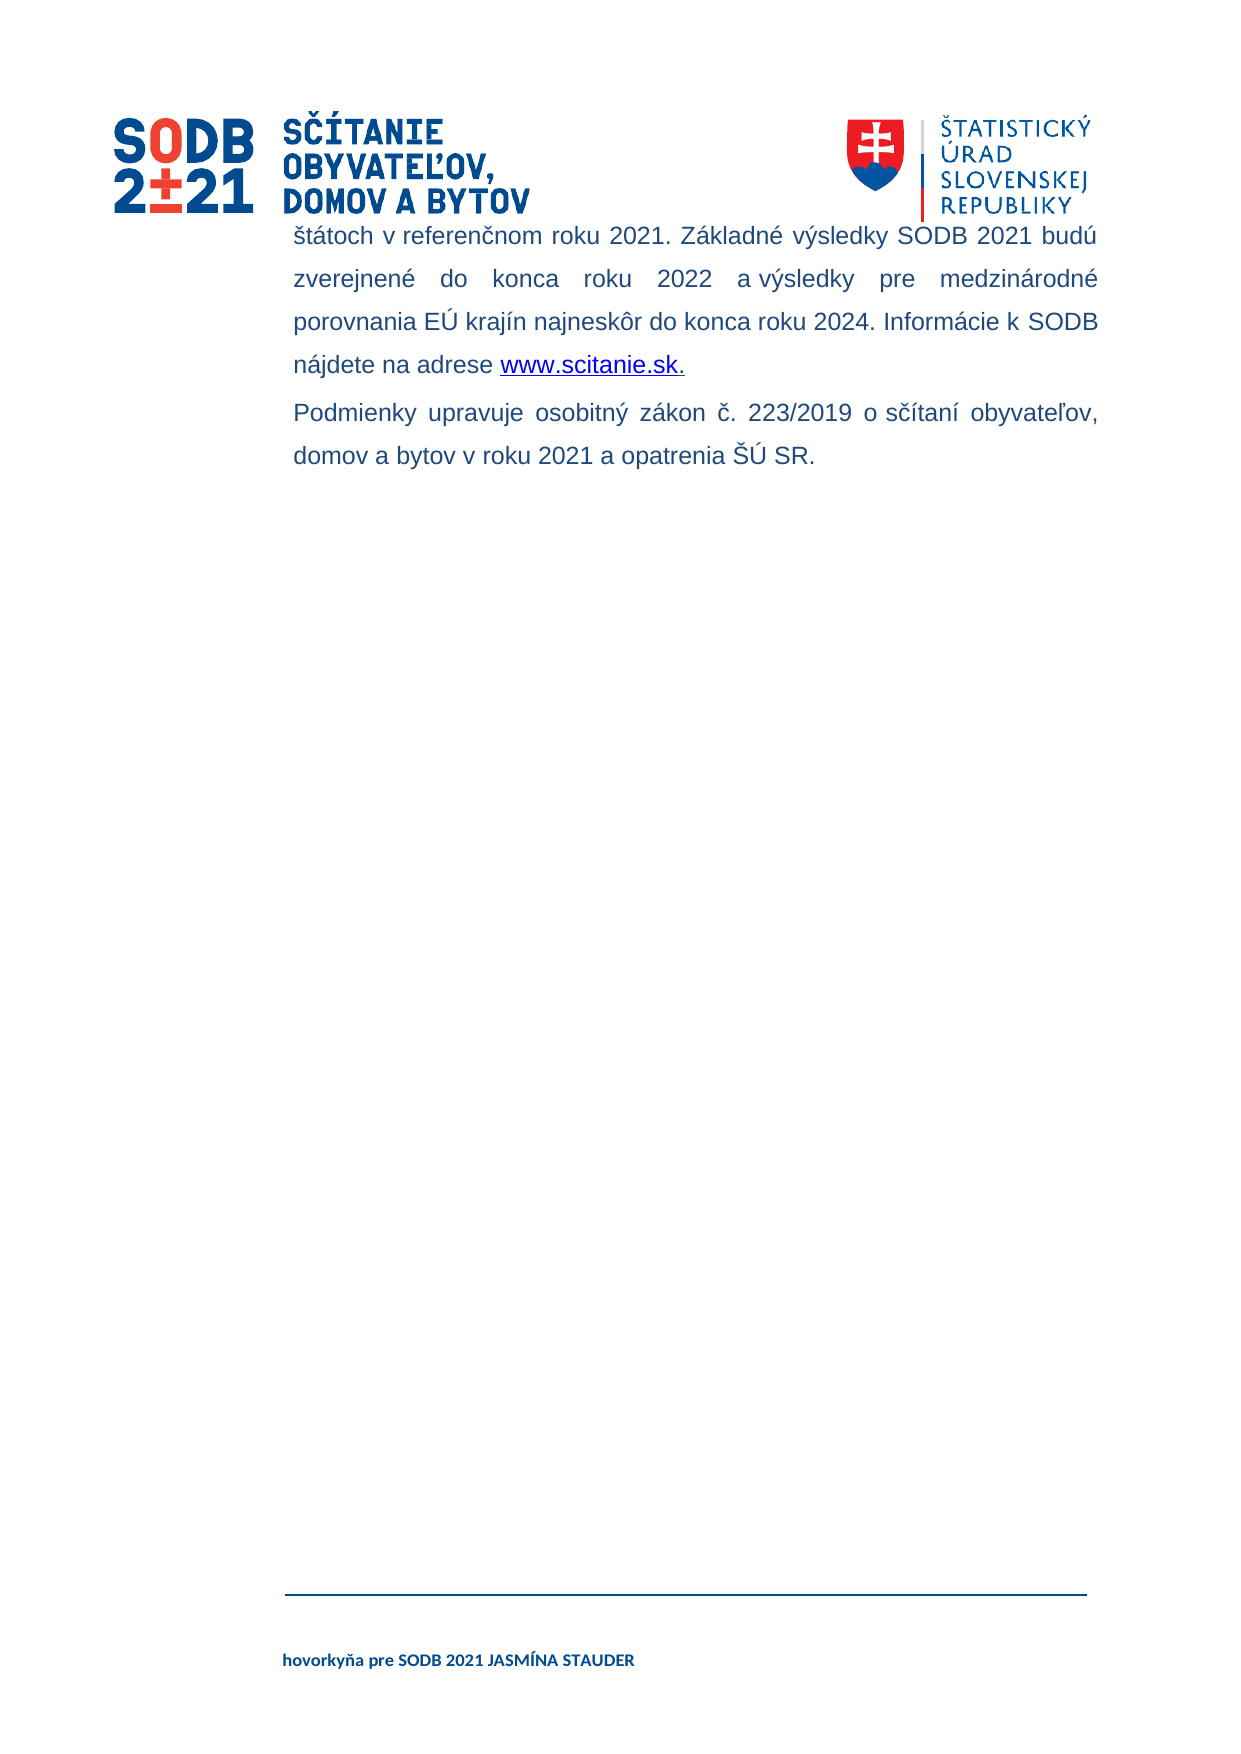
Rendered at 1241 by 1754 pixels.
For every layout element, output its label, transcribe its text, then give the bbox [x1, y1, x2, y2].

picture [283, 111, 530, 214]
text Podmienky upravuje osobitný zákon č. 223/2019 o sčítaní obyvateľov, domov a bytov v roku 2021 a opatrenia ŠÚ SR. [293, 397, 1098, 469]
picture [941, 114, 1091, 214]
picture [858, 122, 894, 164]
